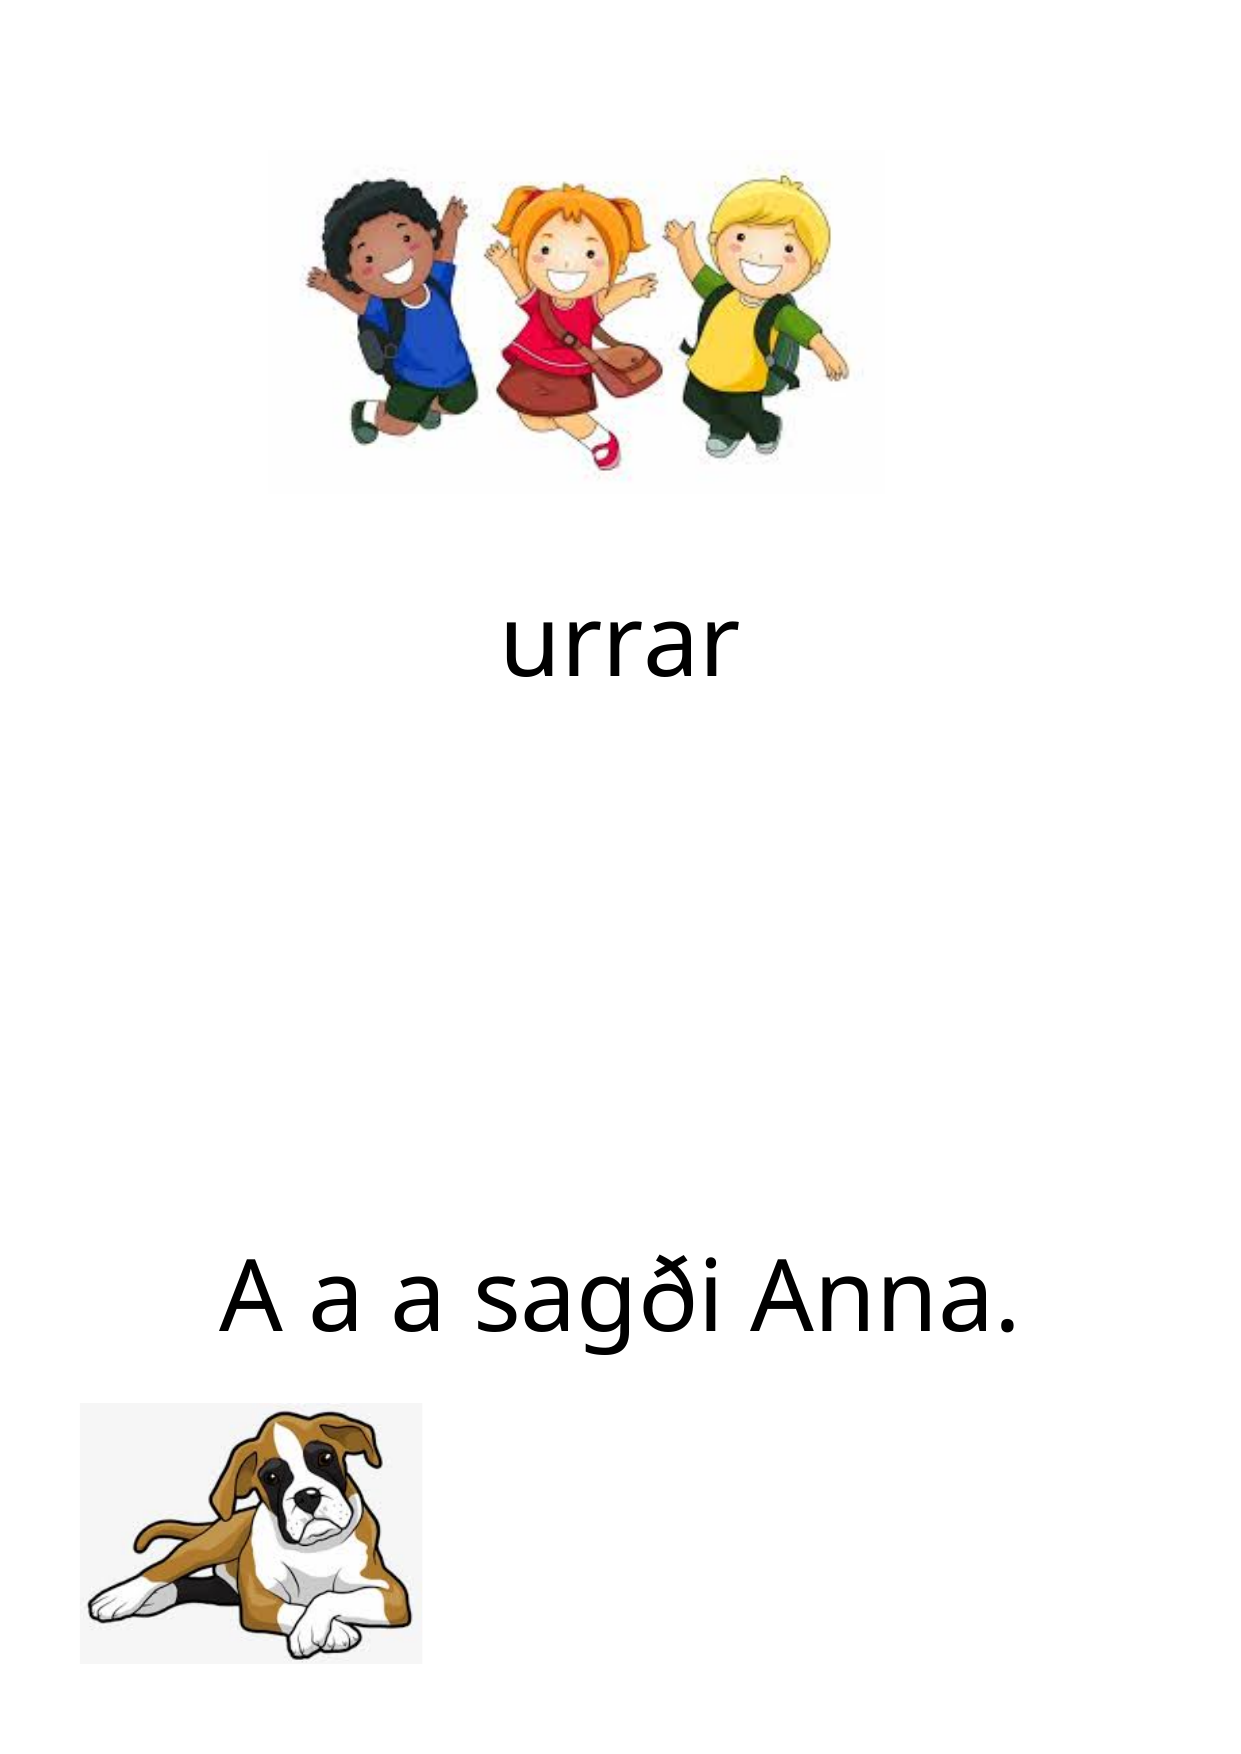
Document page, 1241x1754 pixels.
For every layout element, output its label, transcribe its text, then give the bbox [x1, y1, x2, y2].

text A a a sagði Anna. [150, 1224, 1090, 1361]
picture [267, 150, 885, 494]
picture [79, 1403, 423, 1664]
